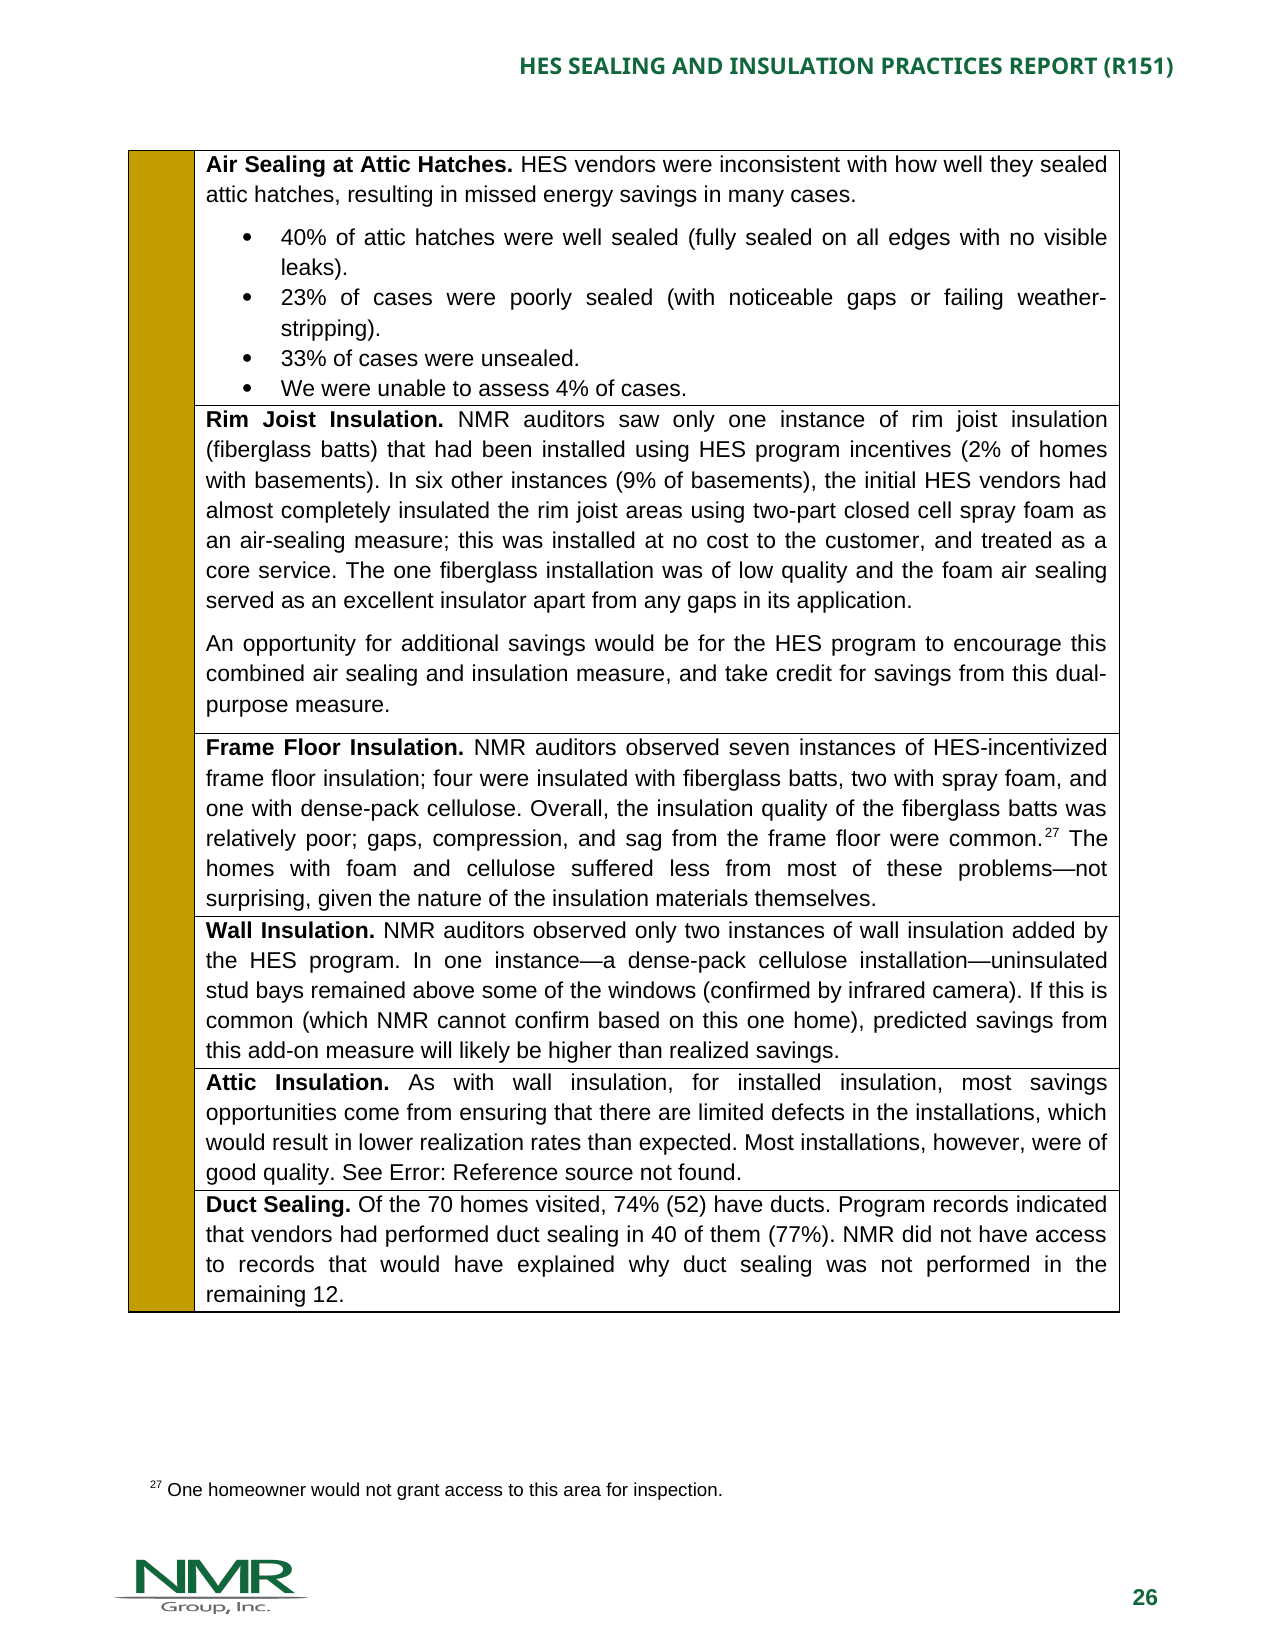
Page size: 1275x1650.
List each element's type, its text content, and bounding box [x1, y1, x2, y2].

table_cell Attic Insulation. As with wall insulation, for installed insulation, most savings opportunities come from ensuring that there are limited defects in the installations, which would result in lower realization rates than expected. Most installations, however, were of good quality. See Vendor Practices. [195, 1069, 1119, 1189]
table_cell Rim Joist Insulation. NMR auditors saw only one instance of rim joist insulation (fiberglass batts) that had been installed using HES program incentives (2% of homes with basements). In six other instances (9% of basements), the initial HES vendors had almost completely insulated the rim joist areas using two-part closed cell spray foam as an air-sealing measure; this was installed at no cost to the customer, and treated as a core service. The one fiberglass installation was of low quality and the foam air sealing served as an excellent insulator apart from any gaps in its application. An opportunity for additional savings would be for the HES program to encourage this combined air sealing and insulation measure, and take credit for savings from this dual-purpose measure. [195, 406, 1119, 733]
table_cell Wall Insulation. NMR auditors observed only two instances of wall insulation added by the HES program. In one instance—a dense-pack cellulose installation—uninsulated stud bays remained above some of the windows (confirmed by infrared camera). If this is common (which NMR cannot confirm based on this one home), predicted savings from this add-on measure will likely be higher than realized savings. [195, 917, 1119, 1068]
table_cell Frame Floor Insulation. NMR auditors observed seven instances of HES-incentivized frame floor insulation; four were insulated with fiberglass batts, two with spray foam, and one with dense-pack cellulose. Overall, the insulation quality of the fiberglass batts was relatively poor; gaps, compression, and sag from the frame floor were common. The homes with foam and cellulose suffered less from most of these problems—not surprising, given the nature of the insulation materials themselves. [195, 734, 1119, 916]
table_cell Air Sealing at Attic Hatches. HES vendors were inconsistent with how well they sealed attic hatches, resulting in missed energy savings in many cases. 40% of attic hatches were well sealed (fully sealed on all edges with no visible leaks). 23% of cases were poorly sealed (with noticeable gaps or failing weather-stripping). 33% of cases were unsealed. We were unable to assess 4% of cases. [195, 151, 1119, 405]
table_cell Duct Sealing. Of the 70 homes visited, 74% (52) have ducts. Program records indicated that vendors had performed duct sealing in 40 of them (77%). NMR did not have access to records that would have explained why duct sealing was not performed in the remaining 12. [195, 1191, 1119, 1311]
picture [113, 1554, 308, 1614]
